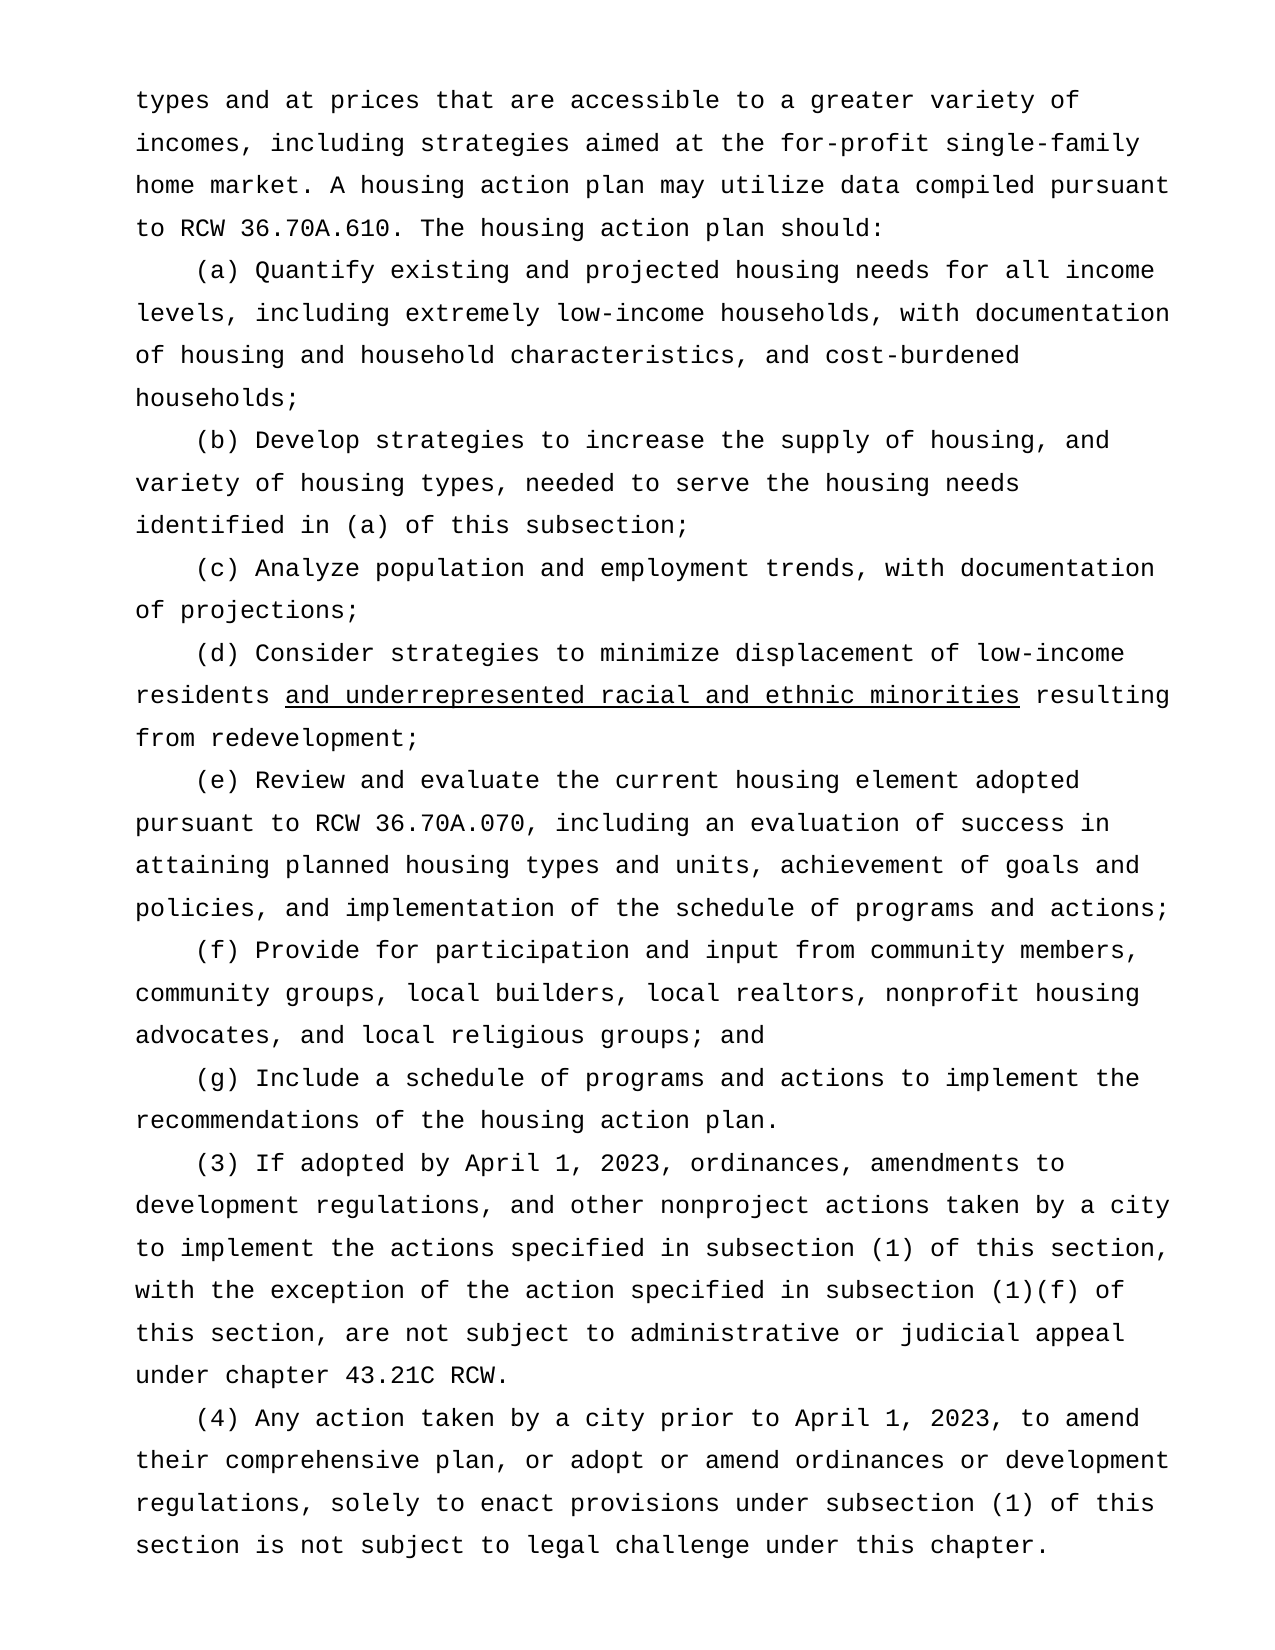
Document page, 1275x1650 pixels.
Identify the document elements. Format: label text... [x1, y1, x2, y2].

text (b) Develop strategies to increase the supply of housing, and variety of housing types, needed to serve the housing needs identified in (a) of this subsection; [135, 415, 1170, 542]
text (g) Include a schedule of programs and actions to implement the recommendations of the housing action plan. [135, 1052, 1170, 1137]
text (3) If adopted by April 1, 2023, ordinances, amendments to development regulations, and other nonproject actions taken by a city to implement the actions specified in subsection (1) of this section, with the exception of the action specified in subsection (1)(f) of this section, are not subject to administrative or judicial appeal under chapter 43.21C RCW. [135, 1137, 1170, 1392]
text (f) Provide for participation and input from community members, community groups, local builders, local realtors, nonprofit housing advocates, and local religious groups; and [135, 925, 1170, 1052]
text (e) Review and evaluate the current housing element adopted pursuant to RCW 36.70A.070, including an evaluation of success in attaining planned housing types and units, achievement of goals and policies, and implementation of the schedule of programs and actions; [135, 755, 1170, 925]
text (c) Analyze population and employment trends, with documentation of projections; [135, 542, 1170, 627]
text (a) Quantify existing and projected housing needs for all income levels, including extremely low-income households, with documentation of housing and household characteristics, and cost-burdened households; [135, 245, 1170, 415]
text (d) Consider strategies to minimize displacement of low-income residents and underrepresented racial and ethnic minorities resulting from redevelopment; [135, 627, 1170, 755]
text (4) Any action taken by a city prior to April 1, 2023, to amend their comprehensive plan, or adopt or amend ordinances or development regulations, solely to enact provisions under subsection (1) of this section is not subject to legal challenge under this chapter. [135, 1392, 1170, 1562]
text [135, 75, 1170, 245]
